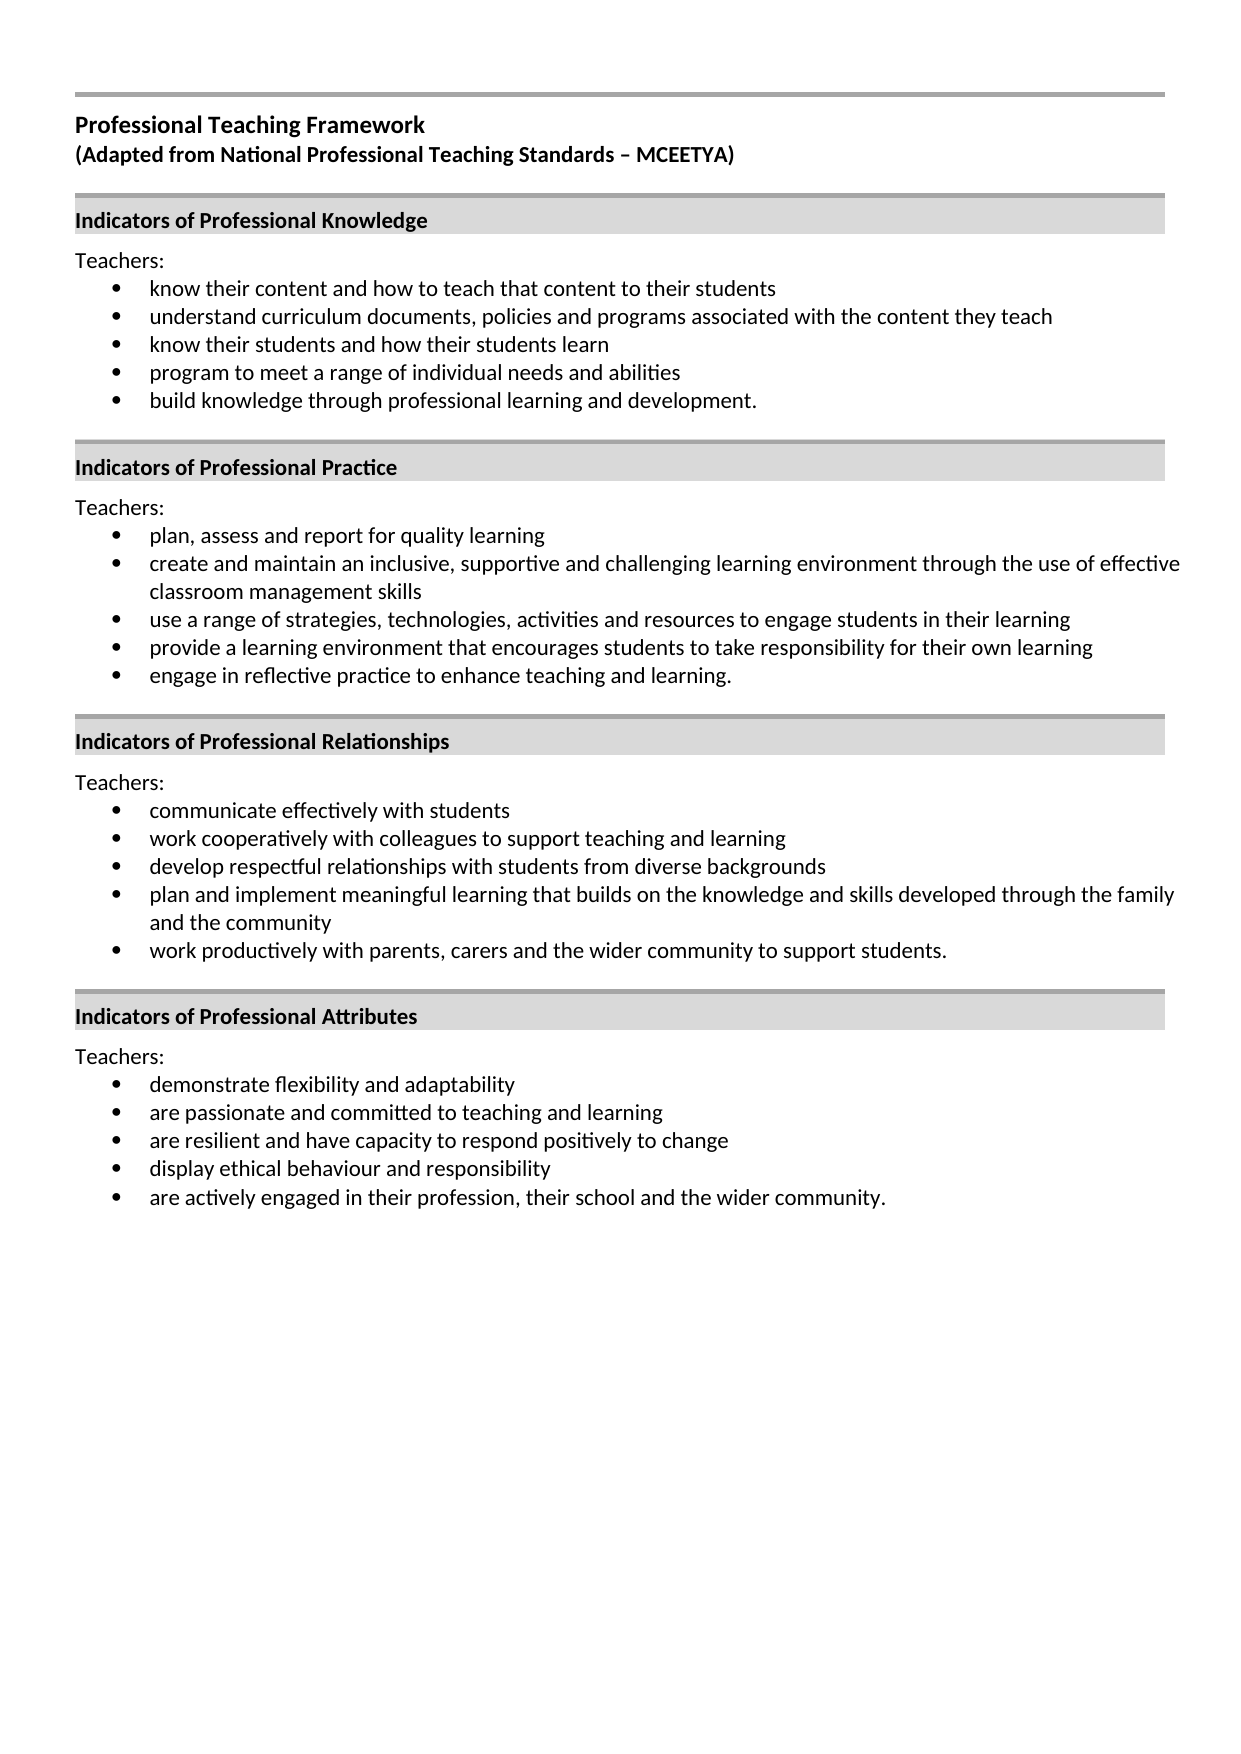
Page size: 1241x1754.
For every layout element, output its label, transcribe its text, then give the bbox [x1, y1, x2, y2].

list create and maintain an inclusive, supportive and challenging learning environment through the use of effective classroom management skills [112, 549, 1190, 605]
subtitle Indicators of Professional Relationships [75, 719, 1165, 755]
text Teachers: [75, 768, 1165, 796]
list work cooperatively with colleagues to support teaching and learning [112, 824, 1190, 852]
list program to meet a range of individual needs and abilities [112, 358, 1190, 387]
list know their students and how their students learn [112, 331, 1190, 358]
subtitle Indicators of Professional Attributes [75, 994, 1165, 1030]
text Teachers: [75, 246, 1165, 274]
text Teachers: [75, 1042, 1165, 1071]
list engage in reflective practice to enhance teaching and learning. [112, 661, 1190, 689]
list use a range of strategies, technologies, activities and resources to engage students in their learning [112, 605, 1190, 633]
subtitle Indicators of Professional Knowledge [75, 198, 1165, 234]
list display ethical behaviour and responsibility [112, 1154, 1190, 1183]
list understand curriculum documents, policies and programs associated with the content they teach [112, 302, 1190, 331]
subtitle Indicators of Professional Practice [75, 444, 1165, 481]
list are resilient and have capacity to respond positively to change [112, 1127, 1190, 1154]
list build knowledge through professional learning and development. [112, 387, 1190, 414]
list plan, assess and report for quality learning [112, 521, 1190, 549]
list communicate effectively with students [112, 796, 1190, 824]
list plan and implement meaningful learning that builds on the knowledge and skills developed through the family and the community [112, 880, 1190, 936]
list work productively with parents, carers and the wider community to support students. [112, 936, 1190, 964]
list develop respectful relationships with students from diverse backgrounds [112, 852, 1190, 880]
list demonstrate flexibility and adaptability [112, 1071, 1190, 1098]
list are actively engaged in their profession, their school and the wider community. [112, 1183, 1190, 1211]
subtitle Professional Teaching Framework (Adapted from National Professional Teaching Standards – MCEETYA) [75, 97, 1165, 168]
list know their content and how to teach that content to their students [112, 274, 1190, 302]
list provide a learning environment that encourages students to take responsibility for their own learning [112, 633, 1190, 661]
list are passionate and committed to teaching and learning [112, 1098, 1190, 1127]
text Teachers: [75, 493, 1165, 521]
